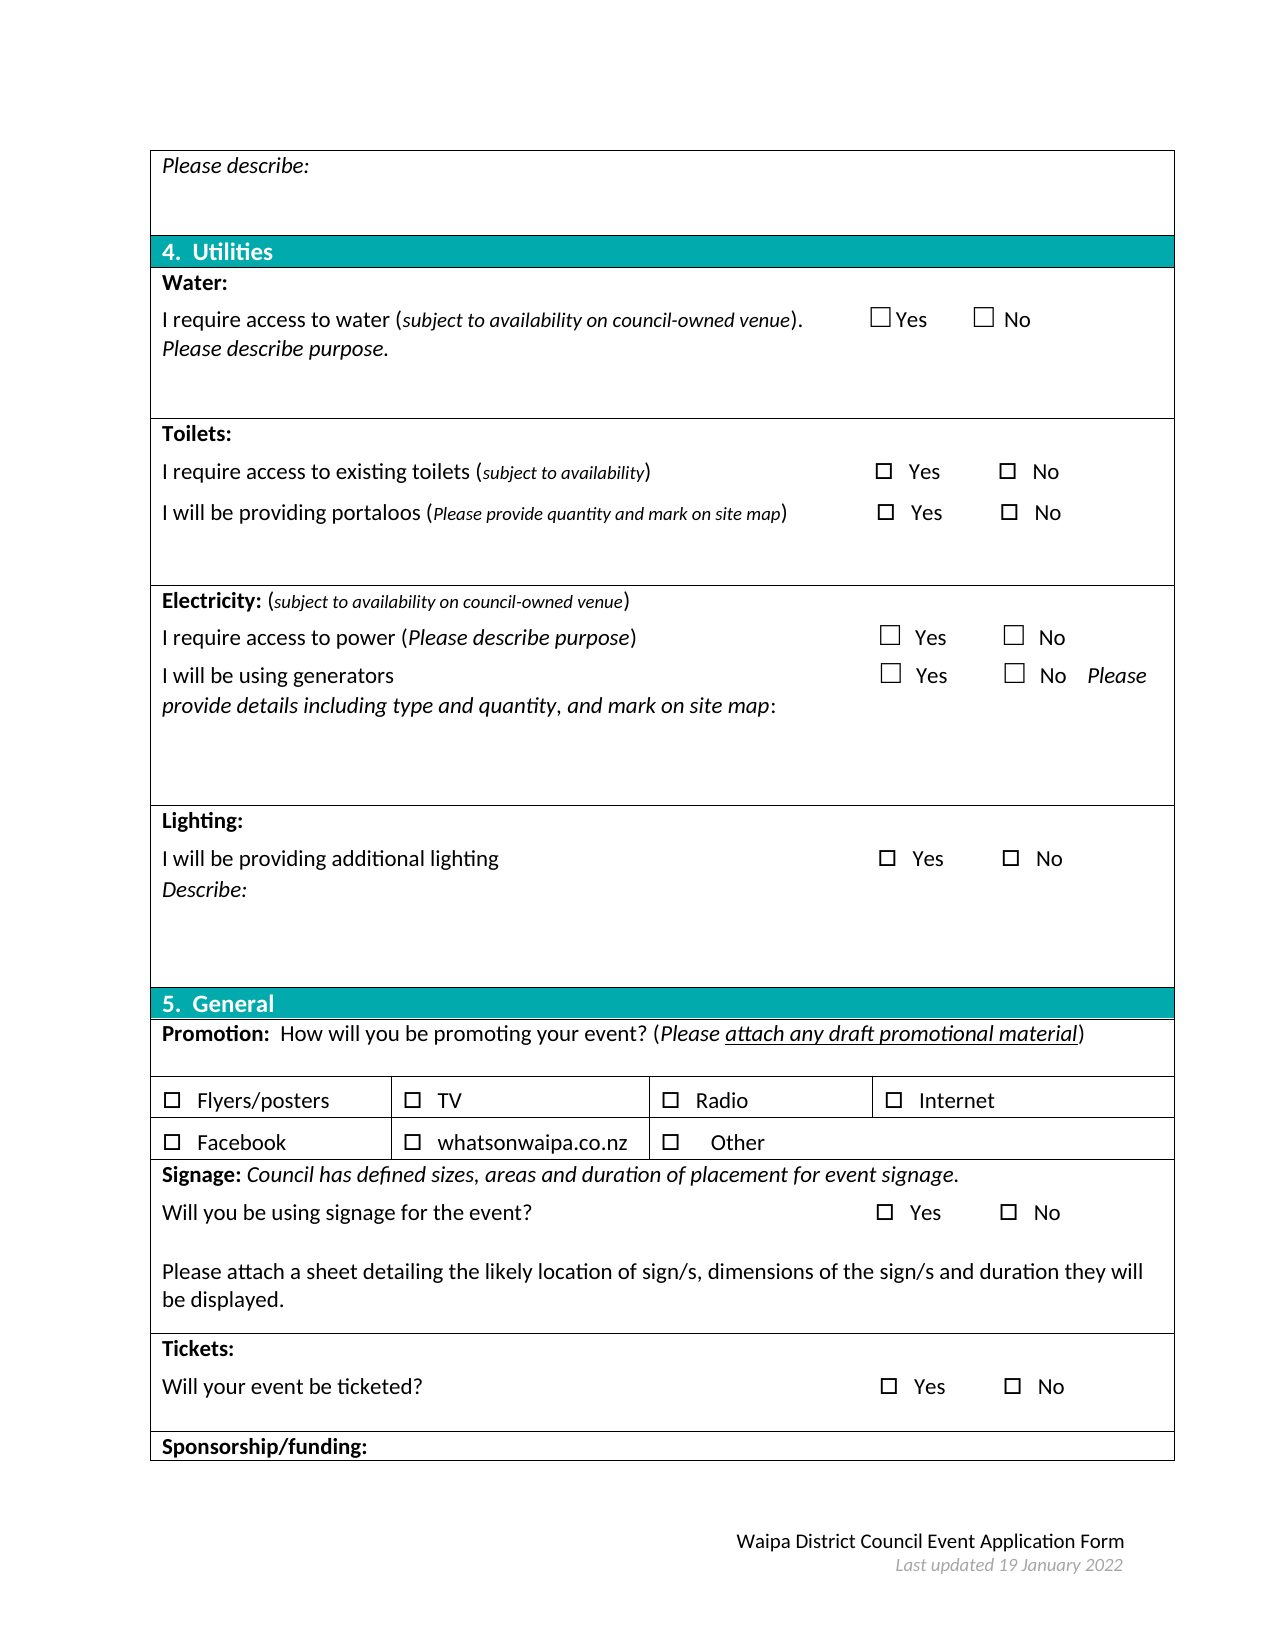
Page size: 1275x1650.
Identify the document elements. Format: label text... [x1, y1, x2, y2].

table_cell 4. Utilities [151, 236, 1174, 267]
table_cell Signage: Council has defined sizes, areas and duration of placement for event signage. Will you be using signage for the event? □ Yes □ No Please attach a sheet detailing the likely location of sign/s, dimensions of the sign/s and duration they will be displayed. [151, 1160, 1174, 1333]
table_cell [873, 1118, 1174, 1159]
table_cell □ Other [650, 1118, 872, 1159]
table_cell Toilets: I require access to existing toilets (subject to availability) □ Yes □ No I will be providing portaloos (Please provide quantity and mark on site map) □ Yes □ No [151, 419, 1174, 585]
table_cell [151, 1432, 1174, 1460]
table_cell □ Radio [650, 1077, 872, 1117]
table_cell Lighting: I will be providing additional lighting □ Yes □ No Describe: [151, 806, 1174, 987]
table_cell Electricity: (subject to availability on council-owned venue) I require access to power (Please describe purpose) □ Yes □ No I will be using generators □ Yes □ No Please provide details including type and quantity, and mark on site map: [151, 586, 1174, 805]
table_cell □ Flyers/posters [151, 1077, 391, 1117]
table_cell □ whatsonwaipa.co.nz [392, 1118, 649, 1159]
table_cell □ Internet [873, 1077, 1174, 1117]
table_cell Tickets: Will your event be ticketed? □ Yes □ No [151, 1334, 1174, 1431]
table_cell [151, 151, 1174, 235]
table_cell 5. General [151, 988, 1174, 1018]
table_cell Water: I require access to water (subject to availability on council-owned venue). □ Yes □ No Please describe purpose. [151, 268, 1174, 418]
table_cell □ Facebook [151, 1118, 391, 1159]
table_cell □ TV [392, 1077, 649, 1117]
table_cell Promotion: How will you be promoting your event? (Please attach any draft promotional material) [151, 1020, 1174, 1076]
